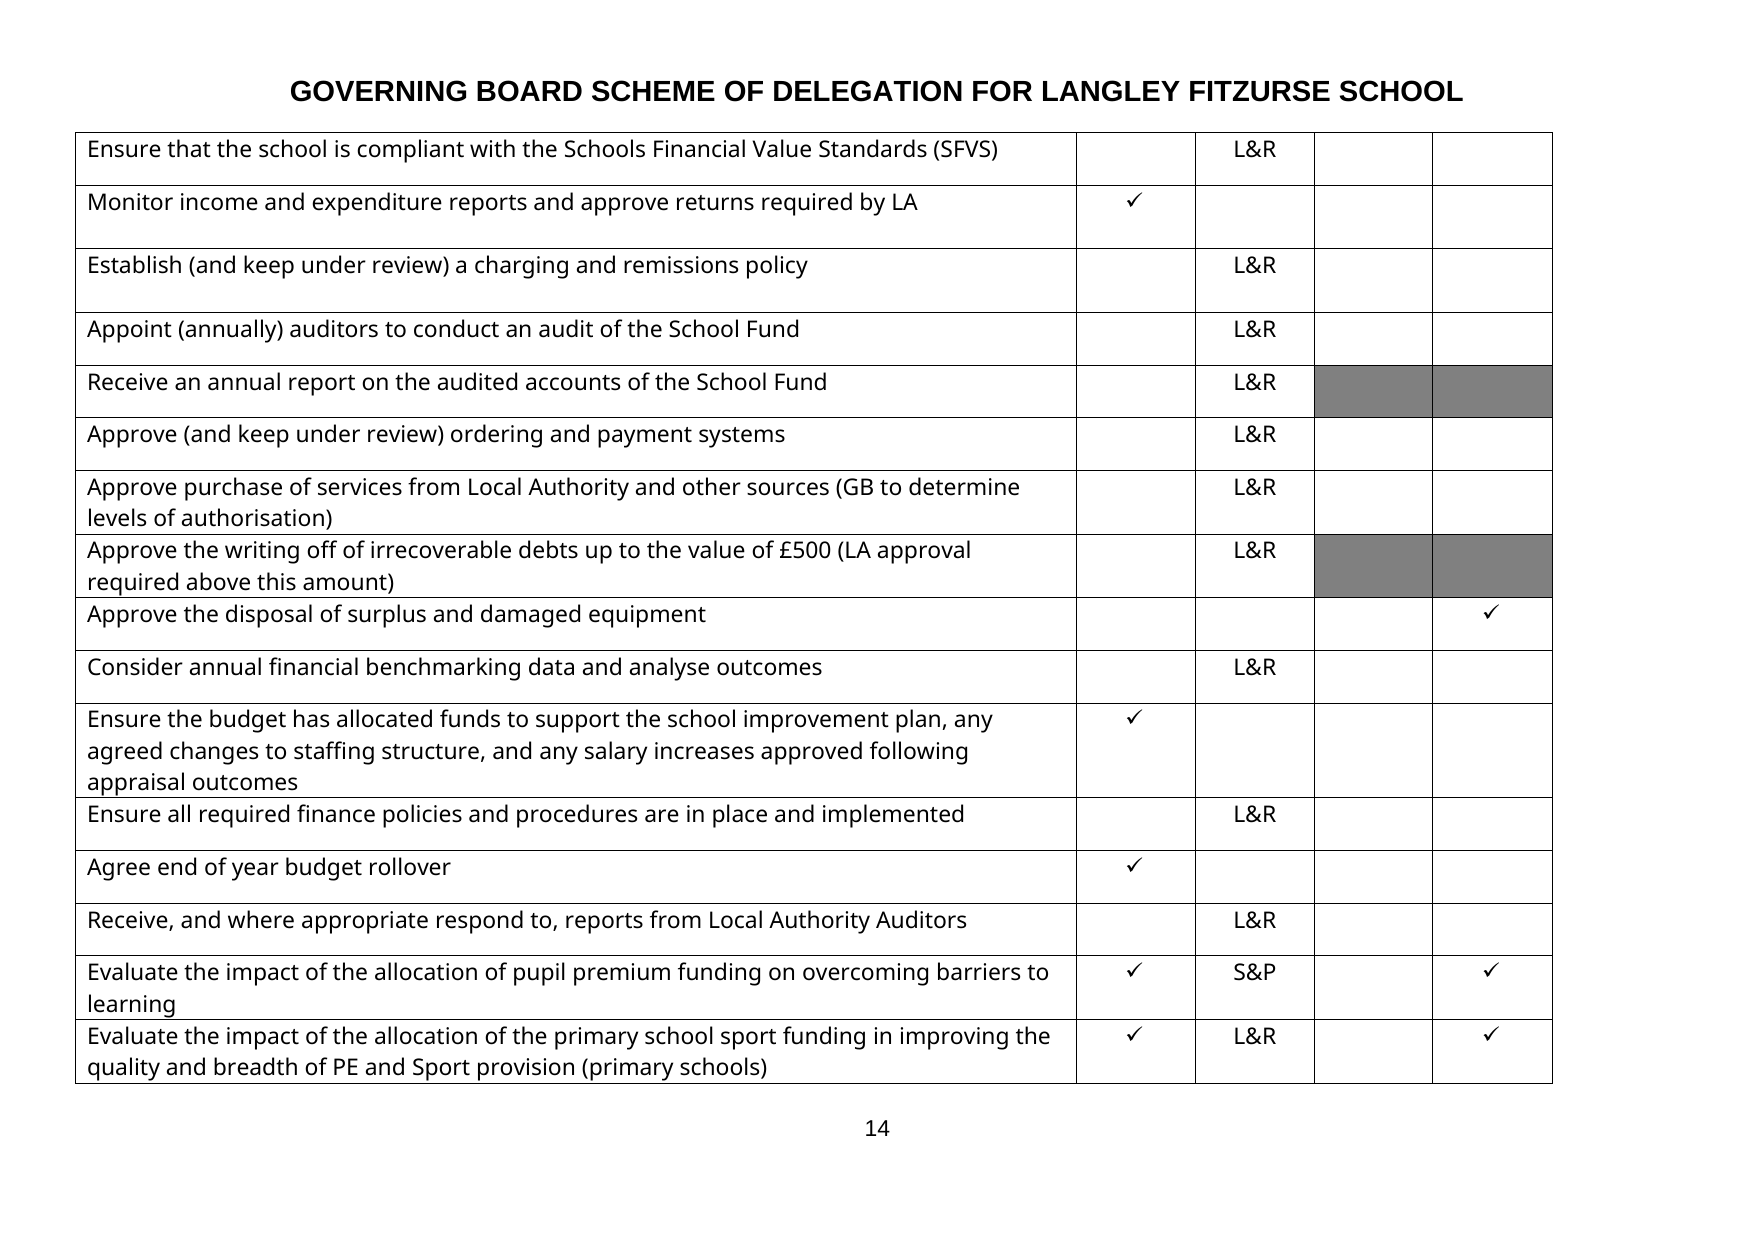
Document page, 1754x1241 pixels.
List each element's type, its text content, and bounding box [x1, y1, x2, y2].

table_cell [1433, 535, 1552, 597]
table_cell L&R [1196, 904, 1314, 955]
table_cell [1077, 798, 1195, 850]
table_cell [1315, 535, 1432, 597]
table_cell [1077, 651, 1195, 702]
table_cell [1433, 704, 1552, 797]
table_cell [1315, 651, 1432, 702]
table_cell [1433, 798, 1552, 850]
table_cell Establish (and keep under review) a charging and remissions policy [76, 249, 1076, 312]
table_cell [1077, 598, 1195, 650]
table_cell Approve the writing off of irrecoverable debts up to the value of £500 (LA approval required above this amount) [76, 535, 1076, 597]
table_cell [1433, 366, 1552, 417]
table_cell [1433, 598, 1552, 650]
table_cell L&R [1196, 366, 1314, 417]
table_cell L&R [1196, 313, 1314, 364]
table_cell [1315, 313, 1432, 364]
table_cell [1315, 366, 1432, 417]
table_cell [1077, 535, 1195, 597]
table_cell [1196, 186, 1314, 248]
table_cell [1433, 313, 1552, 364]
table_cell Agree end of year budget rollover [76, 851, 1076, 903]
table_cell [1077, 313, 1195, 364]
table_cell [1315, 704, 1432, 797]
table_cell L&R [1196, 418, 1314, 470]
table_cell [1077, 904, 1195, 955]
table_cell L&R [1196, 1020, 1314, 1082]
table_cell [1315, 904, 1432, 955]
table_cell [1433, 956, 1552, 1019]
table_cell Approve (and keep under review) ordering and payment systems [76, 418, 1076, 470]
table_cell [1433, 904, 1552, 955]
table_cell [1077, 366, 1195, 417]
table_cell [1433, 418, 1552, 470]
table_cell [1196, 851, 1314, 903]
table_cell [1433, 471, 1552, 533]
table_cell [1077, 133, 1195, 185]
table_cell Receive an annual report on the audited accounts of the School Fund [76, 366, 1076, 417]
table_cell Receive, and where appropriate respond to, reports from Local Authority Auditors [76, 904, 1076, 955]
table_cell [1315, 1020, 1432, 1082]
table_cell [1315, 851, 1432, 903]
table_cell [1433, 249, 1552, 312]
table_cell [1077, 249, 1195, 312]
table_cell [1196, 704, 1314, 797]
table_cell Evaluate the impact of the allocation of pupil premium funding on overcoming barriers to learning [76, 956, 1076, 1019]
table_cell [1315, 418, 1432, 470]
table_cell Monitor income and expenditure reports and approve returns required by LA [76, 186, 1076, 248]
table_cell [1315, 956, 1432, 1019]
table_cell S&P [1196, 956, 1314, 1019]
table_cell [1077, 471, 1195, 533]
table_cell Consider annual financial benchmarking data and analyse outcomes [76, 651, 1076, 702]
table_cell L&R [1196, 133, 1314, 185]
table_cell [1315, 798, 1432, 850]
table_cell Ensure the budget has allocated funds to support the school improvement plan, any agreed changes to staffing structure, and any salary increases approved following appraisal outcomes [76, 704, 1076, 797]
table_cell Evaluate the impact of the allocation of the primary school sport funding in improving the quality and breadth of PE and Sport provision (primary schools) [76, 1020, 1076, 1082]
table_cell [1433, 651, 1552, 702]
table_cell [1077, 851, 1195, 903]
table_cell L&R [1196, 471, 1314, 533]
table_cell Appoint (annually) auditors to conduct an audit of the School Fund [76, 313, 1076, 364]
table_cell [1315, 598, 1432, 650]
table_cell [1433, 851, 1552, 903]
table_cell Approve purchase of services from Local Authority and other sources (GB to determine levels of authorisation) [76, 471, 1076, 533]
table_cell [1433, 1020, 1552, 1082]
table_cell L&R [1196, 249, 1314, 312]
table_cell [1077, 704, 1195, 797]
table_cell [1315, 471, 1432, 533]
table_cell [1077, 418, 1195, 470]
table_cell [1077, 956, 1195, 1019]
table_cell Ensure all required finance policies and procedures are in place and implemented [76, 798, 1076, 850]
table_cell L&R [1196, 535, 1314, 597]
table_cell [1315, 186, 1432, 248]
table_cell [1315, 249, 1432, 312]
table_cell Approve the disposal of surplus and damaged equipment [76, 598, 1076, 650]
table_cell [1315, 133, 1432, 185]
table_cell Ensure that the school is compliant with the Schools Financial Value Standards (SFVS) [76, 133, 1076, 185]
table_cell L&R [1196, 651, 1314, 702]
table_cell [1077, 186, 1195, 248]
table_cell [1433, 186, 1552, 248]
table_cell L&R [1196, 798, 1314, 850]
table_cell [1433, 133, 1552, 185]
table_cell [1077, 1020, 1195, 1082]
table_cell [1196, 598, 1314, 650]
